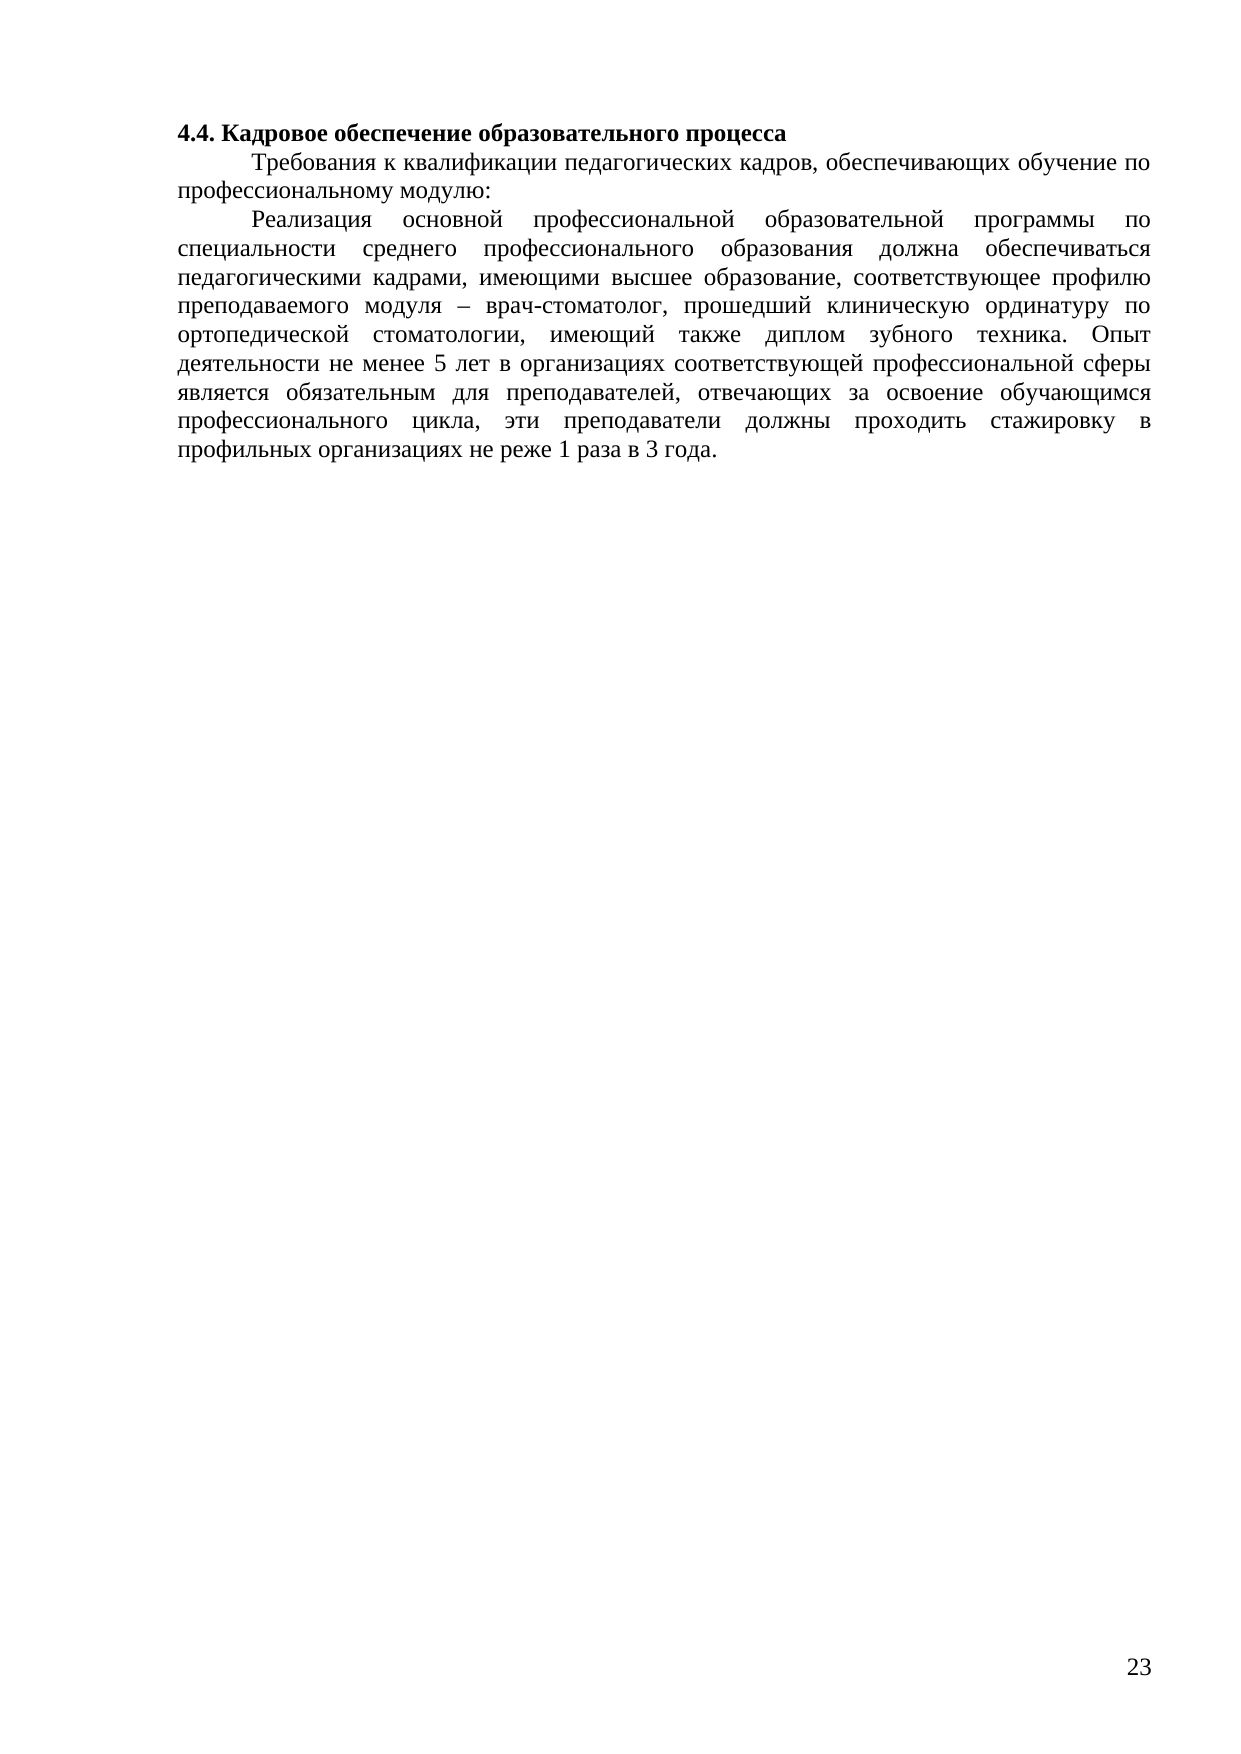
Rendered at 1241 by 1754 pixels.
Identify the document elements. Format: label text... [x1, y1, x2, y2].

text 4.4. Кадровое обеспечение образовательного процесса [177, 118, 1152, 147]
text Реализация основной профессиональной образовательной программы по специальности среднего профессионального образования должна обеспечиваться педагогическими кадрами, имеющими высшее образование, соответствующее профилю преподаваемого модуля – врач-стоматолог, прошедший клиническую ординатуру по ортопедической стоматологии, имеющий также диплом зубного техника. Опыт деятельности не менее 5 лет в организациях соответствующей профессиональной сферы является обязательным для преподавателей, отвечающих за освоение обучающимся профессионального цикла, эти преподаватели должны проходить стажировку в профильных организациях не реже 1 раза в 3 года. [177, 204, 1152, 463]
text Требования к квалификации педагогических кадров, обеспечивающих обучение по профессиональному модулю: [177, 147, 1152, 204]
